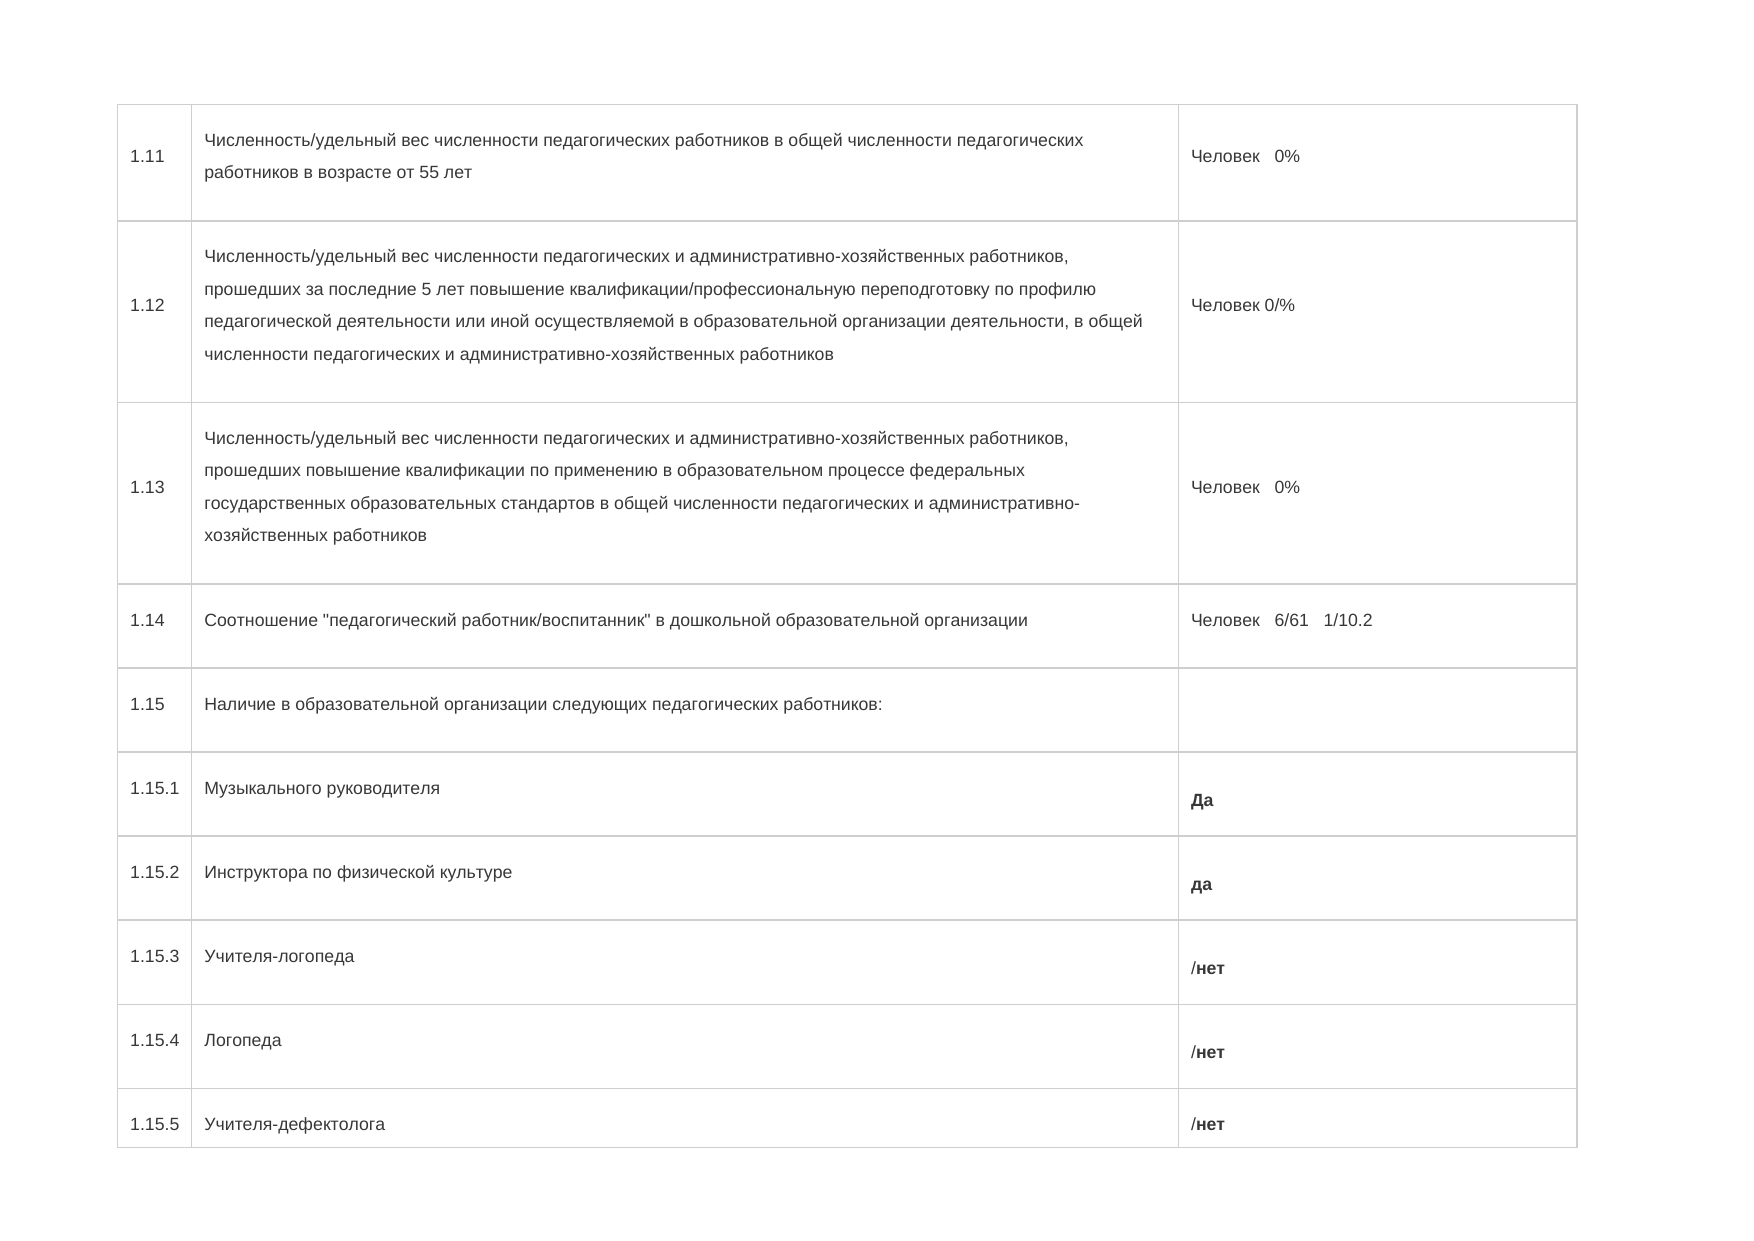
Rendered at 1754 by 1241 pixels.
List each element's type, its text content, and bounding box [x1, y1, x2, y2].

table_cell Музыкального руководителя [192, 753, 1178, 835]
table_cell Человек 0/% [1179, 222, 1576, 402]
table_cell Учителя-логопеда [192, 921, 1178, 1003]
table_cell /нет [1179, 1089, 1576, 1147]
table_cell 1.12 [118, 222, 191, 402]
table_cell Логопеда [192, 1005, 1178, 1087]
table_cell 1.11 [118, 105, 191, 220]
table_cell Численность/удельный вес численности педагогических и административно-хозяйственных работников, прошедших повышение квалификации по применению в образовательном процессе федеральных государственных образовательных стандартов в общей численности педагогических и административно-хозяйственных работников [192, 403, 1178, 583]
table_cell Численность/удельный вес численности педагогических работников в общей численности педагогических работников в возрасте от 55 лет [192, 105, 1178, 220]
table_cell Наличие в образовательной организации следующих педагогических работников: [192, 669, 1178, 751]
table_cell Человек 0% [1179, 105, 1576, 220]
table_cell Численность/удельный вес численности педагогических и административно-хозяйственных работников, прошедших за последние 5 лет повышение квалификации/профессиональную переподготовку по профилю педагогической деятельности или иной осуществляемой в образовательной организации деятельности, в общей численности педагогических и административно-хозяйственных работников [192, 222, 1178, 402]
table_cell Соотношение "педагогический работник/воспитанник" в дошкольной образовательной организации [192, 585, 1178, 667]
table_cell /нет [1179, 921, 1576, 1003]
table_cell 1.15.4 [118, 1005, 191, 1087]
table_cell /нет [1179, 1005, 1576, 1087]
table_cell Учителя-дефектолога [192, 1089, 1178, 1147]
table_cell [1179, 669, 1576, 751]
table_cell 1.14 [118, 585, 191, 667]
table_cell 1.15 [118, 669, 191, 751]
table_cell Человек 0% [1179, 403, 1576, 583]
table_cell 1.15.1 [118, 753, 191, 835]
table_cell Человек 6/61 1/10.2 [1179, 585, 1576, 667]
table_cell Инструктора по физической культуре [192, 837, 1178, 919]
table_cell 1.13 [118, 403, 191, 583]
table_cell 1.15.3 [118, 921, 191, 1003]
table_cell 1.15.5 [118, 1089, 191, 1147]
table_cell Да [1179, 753, 1576, 835]
table_cell да [1179, 837, 1576, 919]
table_cell 1.15.2 [118, 837, 191, 919]
